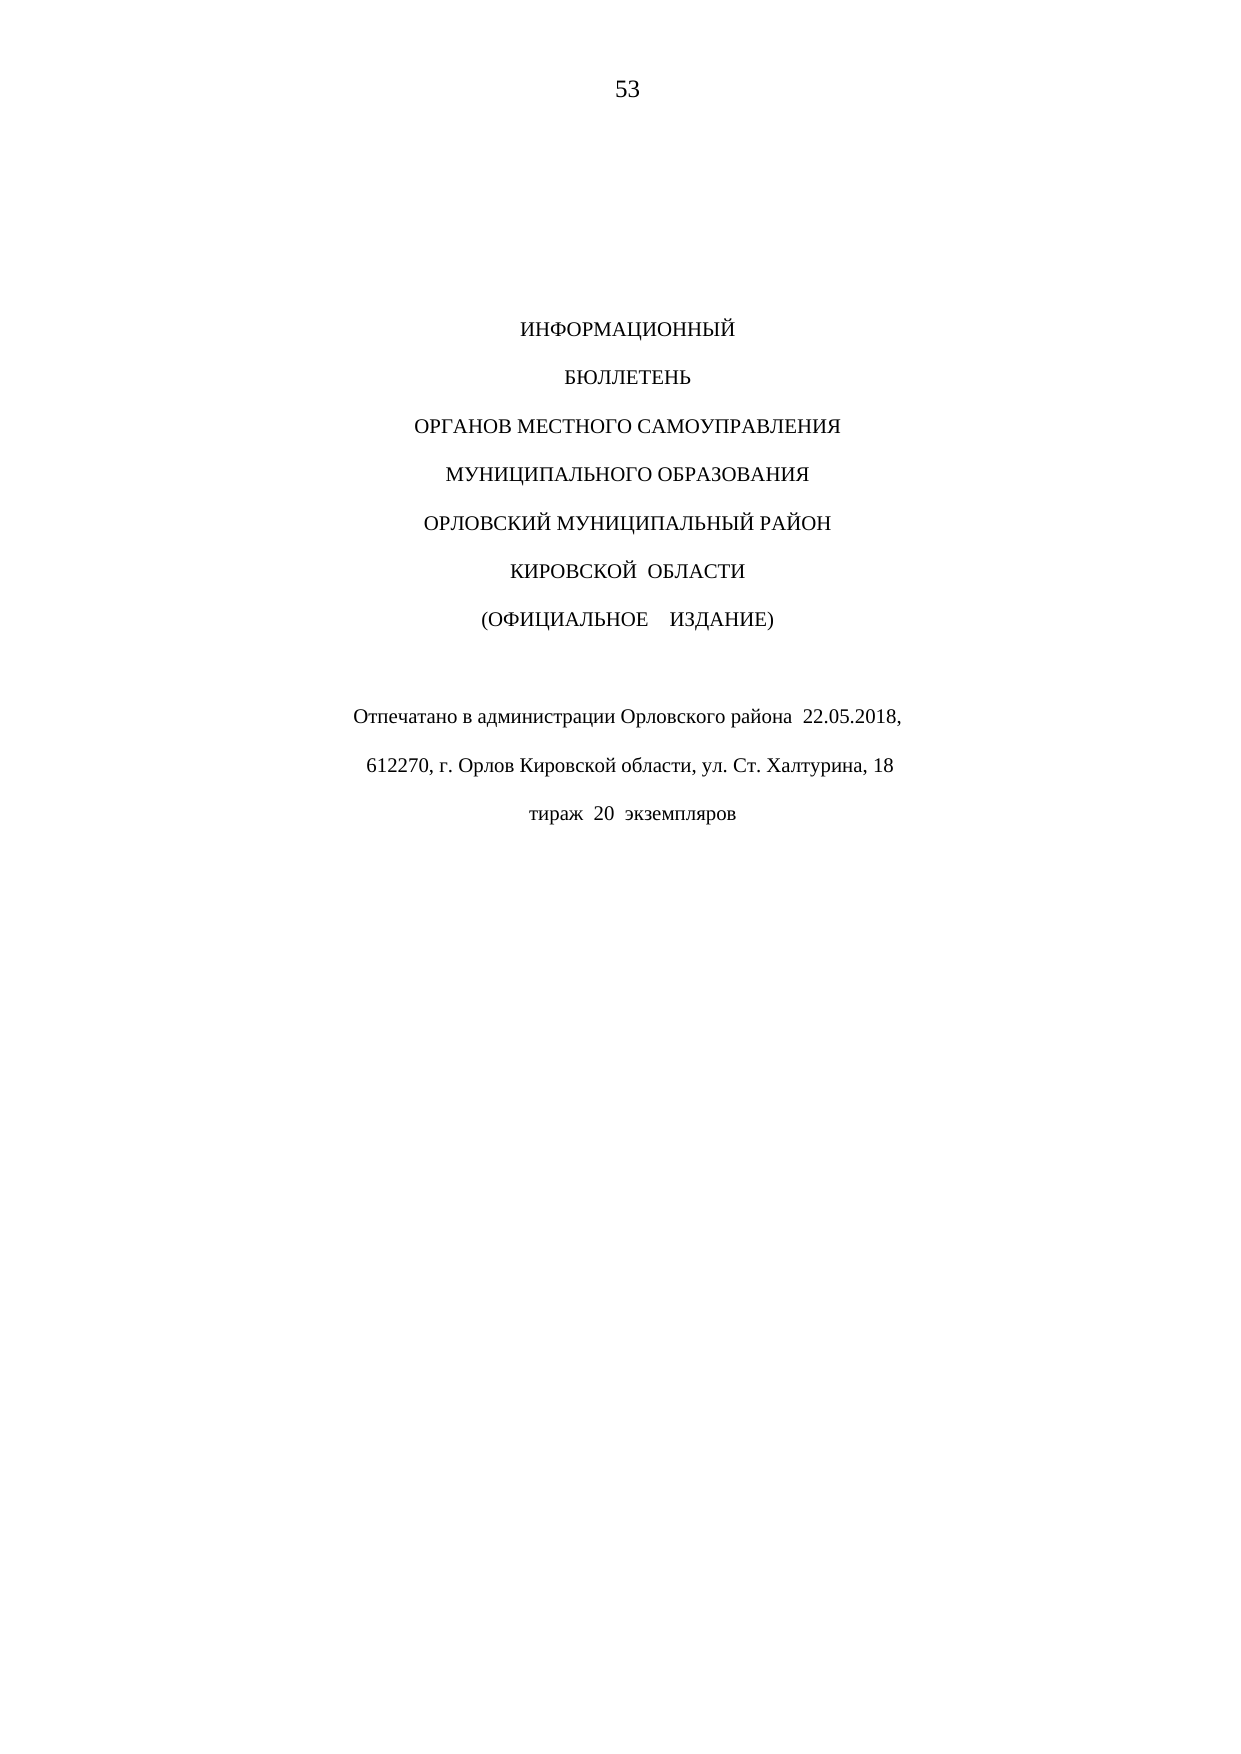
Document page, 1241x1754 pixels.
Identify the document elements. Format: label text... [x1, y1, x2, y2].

text БЮЛЛЕТЕНЬ [103, 365, 1152, 389]
text ОРЛОВСКИЙ МУНИЦИПАЛЬНЫЙ РАЙОН [103, 510, 1152, 534]
text (ОФИЦИАЛЬНОЕ ИЗДАНИЕ) [103, 607, 1152, 631]
text . Орлов Кировской области, ул. Ст. Халтурина, 18 [103, 753, 1152, 777]
text МУНИЦИПАЛЬНОГО ОБРАЗОВАНИЯ [103, 462, 1152, 486]
text ИНФОРМАЦИОННЫЙ [103, 317, 1152, 341]
text Отпечатано в администрации Орловского района 22.05.2018, [103, 704, 1152, 728]
text тираж 20 экземпляров [103, 801, 1152, 825]
text ОРГАНОВ МЕСТНОГО САМОУПРАВЛЕНИЯ [103, 413, 1152, 438]
text КИРОВСКОЙ ОБЛАСТИ [103, 559, 1152, 583]
